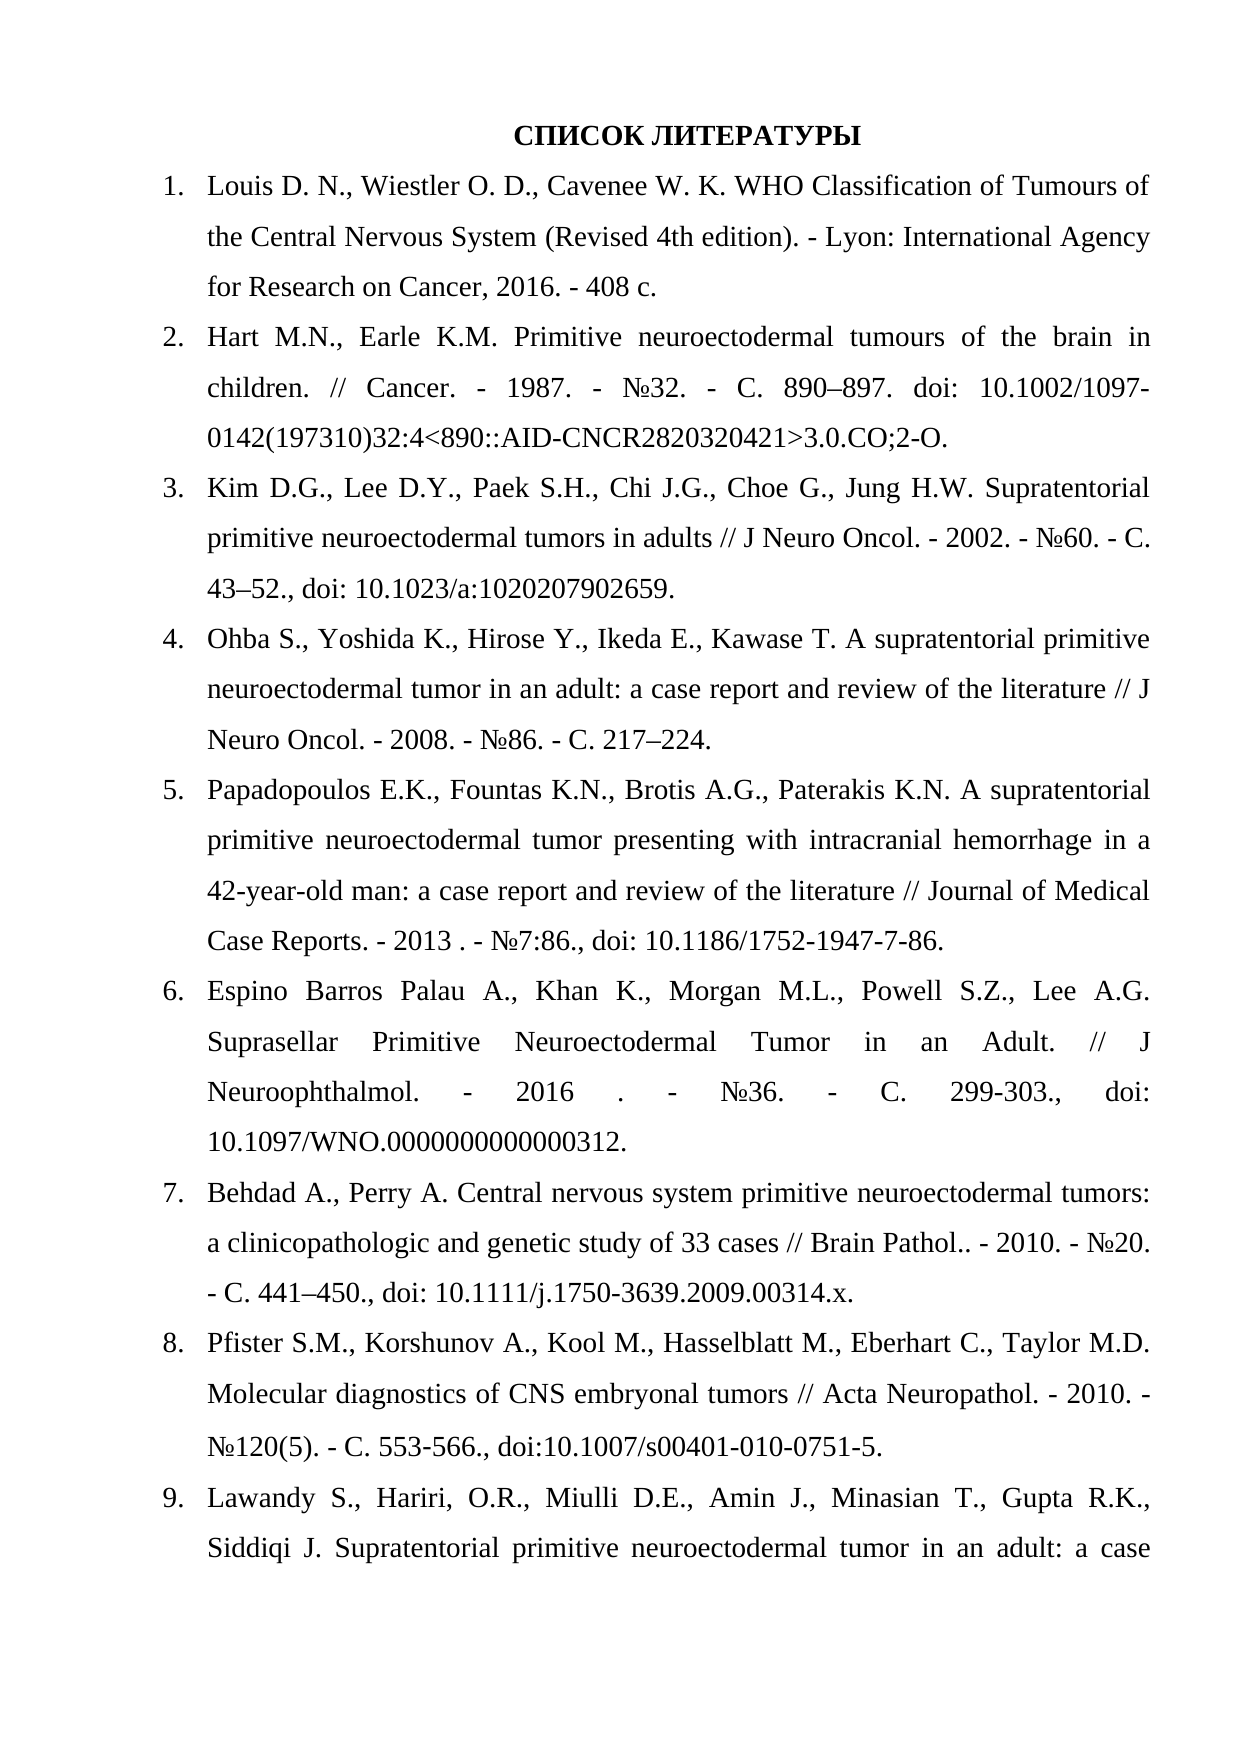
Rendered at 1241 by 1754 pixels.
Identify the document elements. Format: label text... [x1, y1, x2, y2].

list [162, 1480, 1152, 1564]
list Pfister S.M., Korshunov A., Kool M., Hasselblatt M., Eberhart C., Taylor M.D. Molecular diagnostics of CNS embryonal tumors // Acta Neuropathol. - 2010. - №120(5). - С. 553‐566., doi:10.1007/s00401-010-0751-5. [162, 1326, 1152, 1462]
list Kim D.G., Lee D.Y., Paek S.H., Chi J.G., Choe G., Jung H.W. Supratentorial primitive neuroectodermal tumors in adults // J Neuro Oncol. - 2002. - №60. - С. 43–52., doi: 10.1023/a:1020207902659. [162, 470, 1152, 604]
list Behdad A., Perry A. Central nervous system primitive neuroectodermal tumors: a clinicopathologic and genetic study of 33 cases // Brain Pathol.. - 2010. - №20. - С. 441–450., doi: 10.1111/j.1750-3639.2009.00314.x. [162, 1175, 1152, 1309]
list Louis D. N., Wiestler O. D., Cavenee W. K. WHO Classification of Tumours of the Central Nervous System (Revised 4th edition). - Lyon: International Agency for Research on Cancer, 2016. - 408 с. [162, 168, 1152, 303]
list Hart M.N., Earle K.M. Primitive neuroectodermal tumours of the brain in children. // Cancer. - 1987. - №32. - С. 890–897. doi: 10.1002/1097-0142(197310)32:4<890::AID-CNCR2820320421>3.0.CO;2-O. [162, 319, 1152, 453]
list Espino Barros Palau A., Khan K., Morgan M.L., Powell S.Z., Lee A.G. Suprasellar Primitive Neuroectodermal Tumor in an Adult. // J Neuroophthalmol. - 2016 . - №36. - С. 299-303., doi: 10.1097/WNO.0000000000000312. [162, 973, 1152, 1158]
text Список литературы [223, 118, 1152, 152]
list Ohba S., Yoshida K., Hirose Y., Ikeda E., Kawase T. A supratentorial primitive neuroectodermal tumor in an adult: a case report and review of the literature // J Neuro Oncol. - 2008. - №86. - С. 217–224. [162, 621, 1152, 755]
list Papadopoulos E.K., Fountas K.N., Brotis A.G., Paterakis K.N. A supratentorial primitive neuroectodermal tumor presenting with intracranial hemorrhage in a 42-year-old man: a case report and review of the literature // Journal of Medical Case Reports. - 2013 . - №7:86., doi: 10.1186/1752-1947-7-86. [162, 772, 1152, 957]
